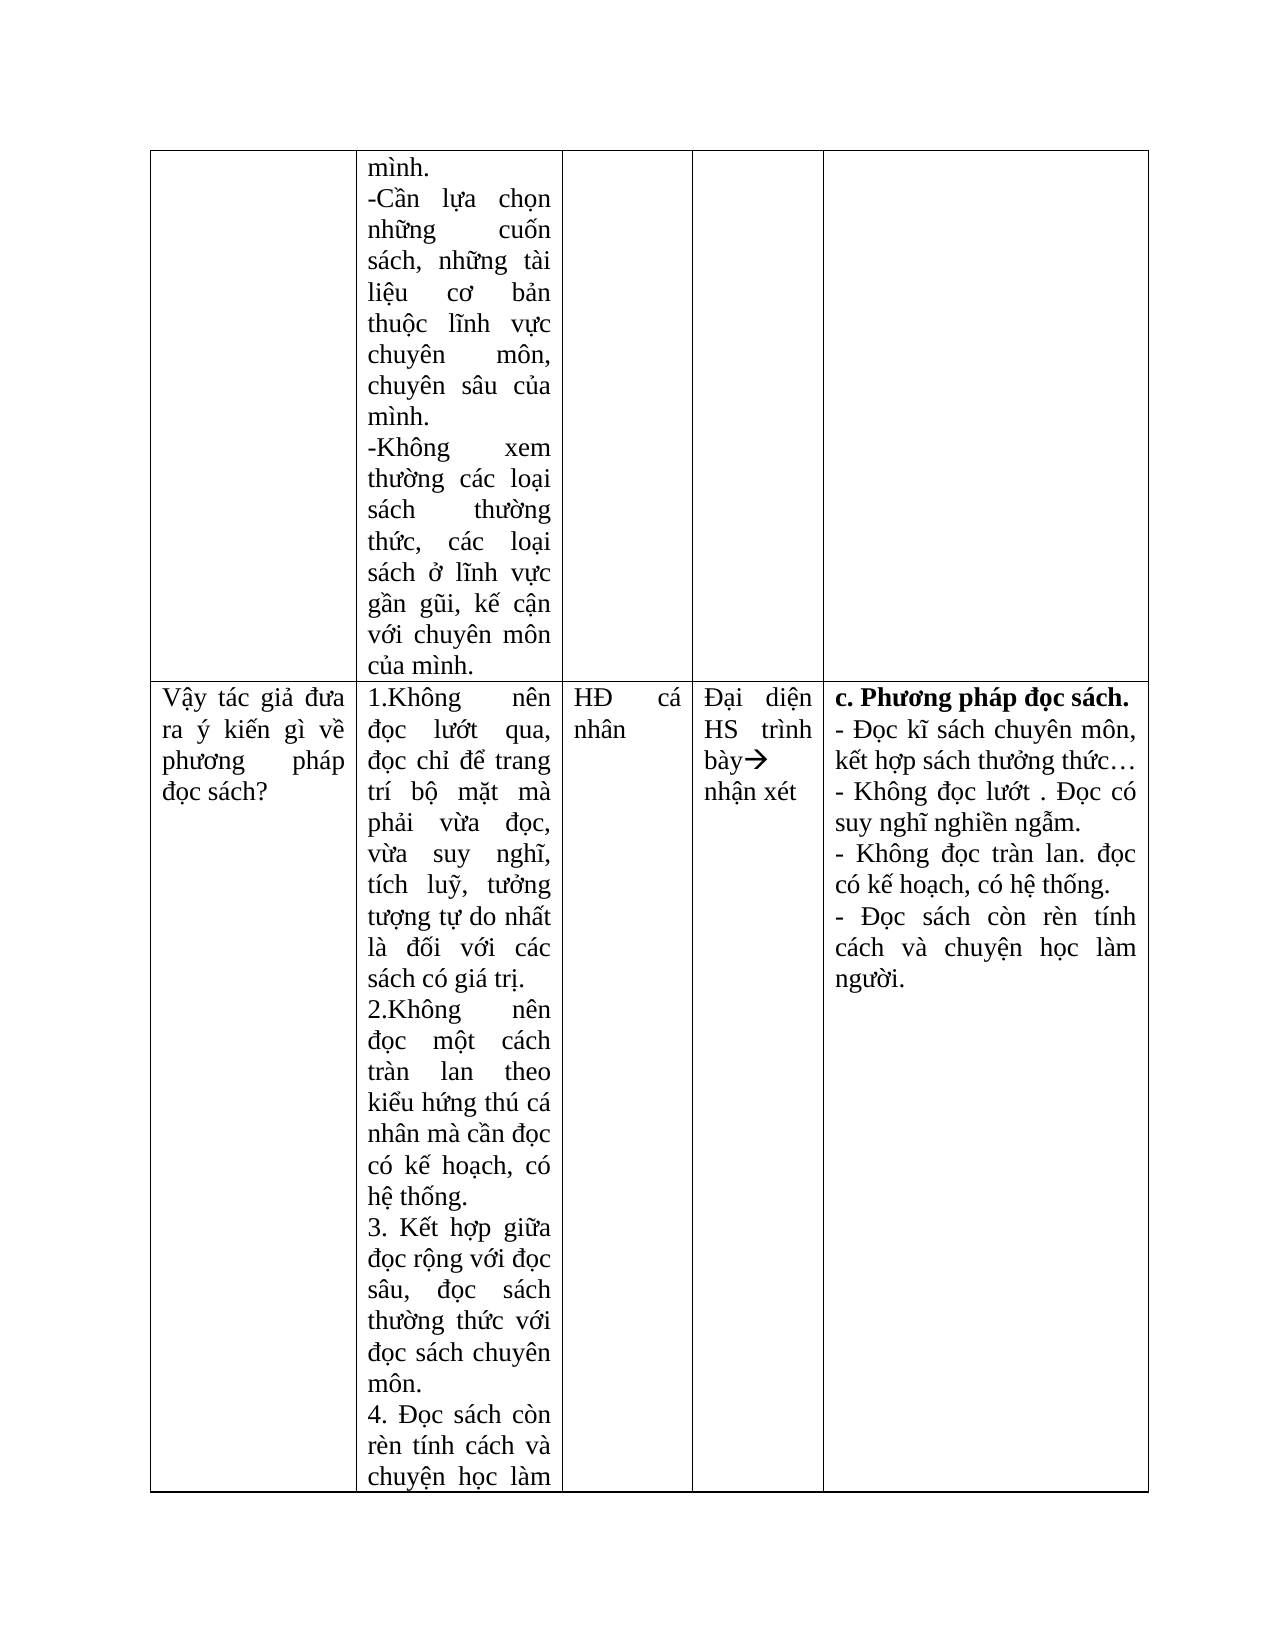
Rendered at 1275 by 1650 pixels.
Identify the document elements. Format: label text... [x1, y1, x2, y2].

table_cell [693, 151, 823, 681]
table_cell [151, 151, 356, 681]
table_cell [693, 682, 823, 1491]
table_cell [824, 151, 1148, 681]
table_cell HĐ cá nhân [563, 682, 692, 1491]
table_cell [357, 151, 562, 681]
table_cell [563, 151, 692, 681]
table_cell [824, 682, 1148, 1491]
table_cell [151, 682, 356, 1491]
